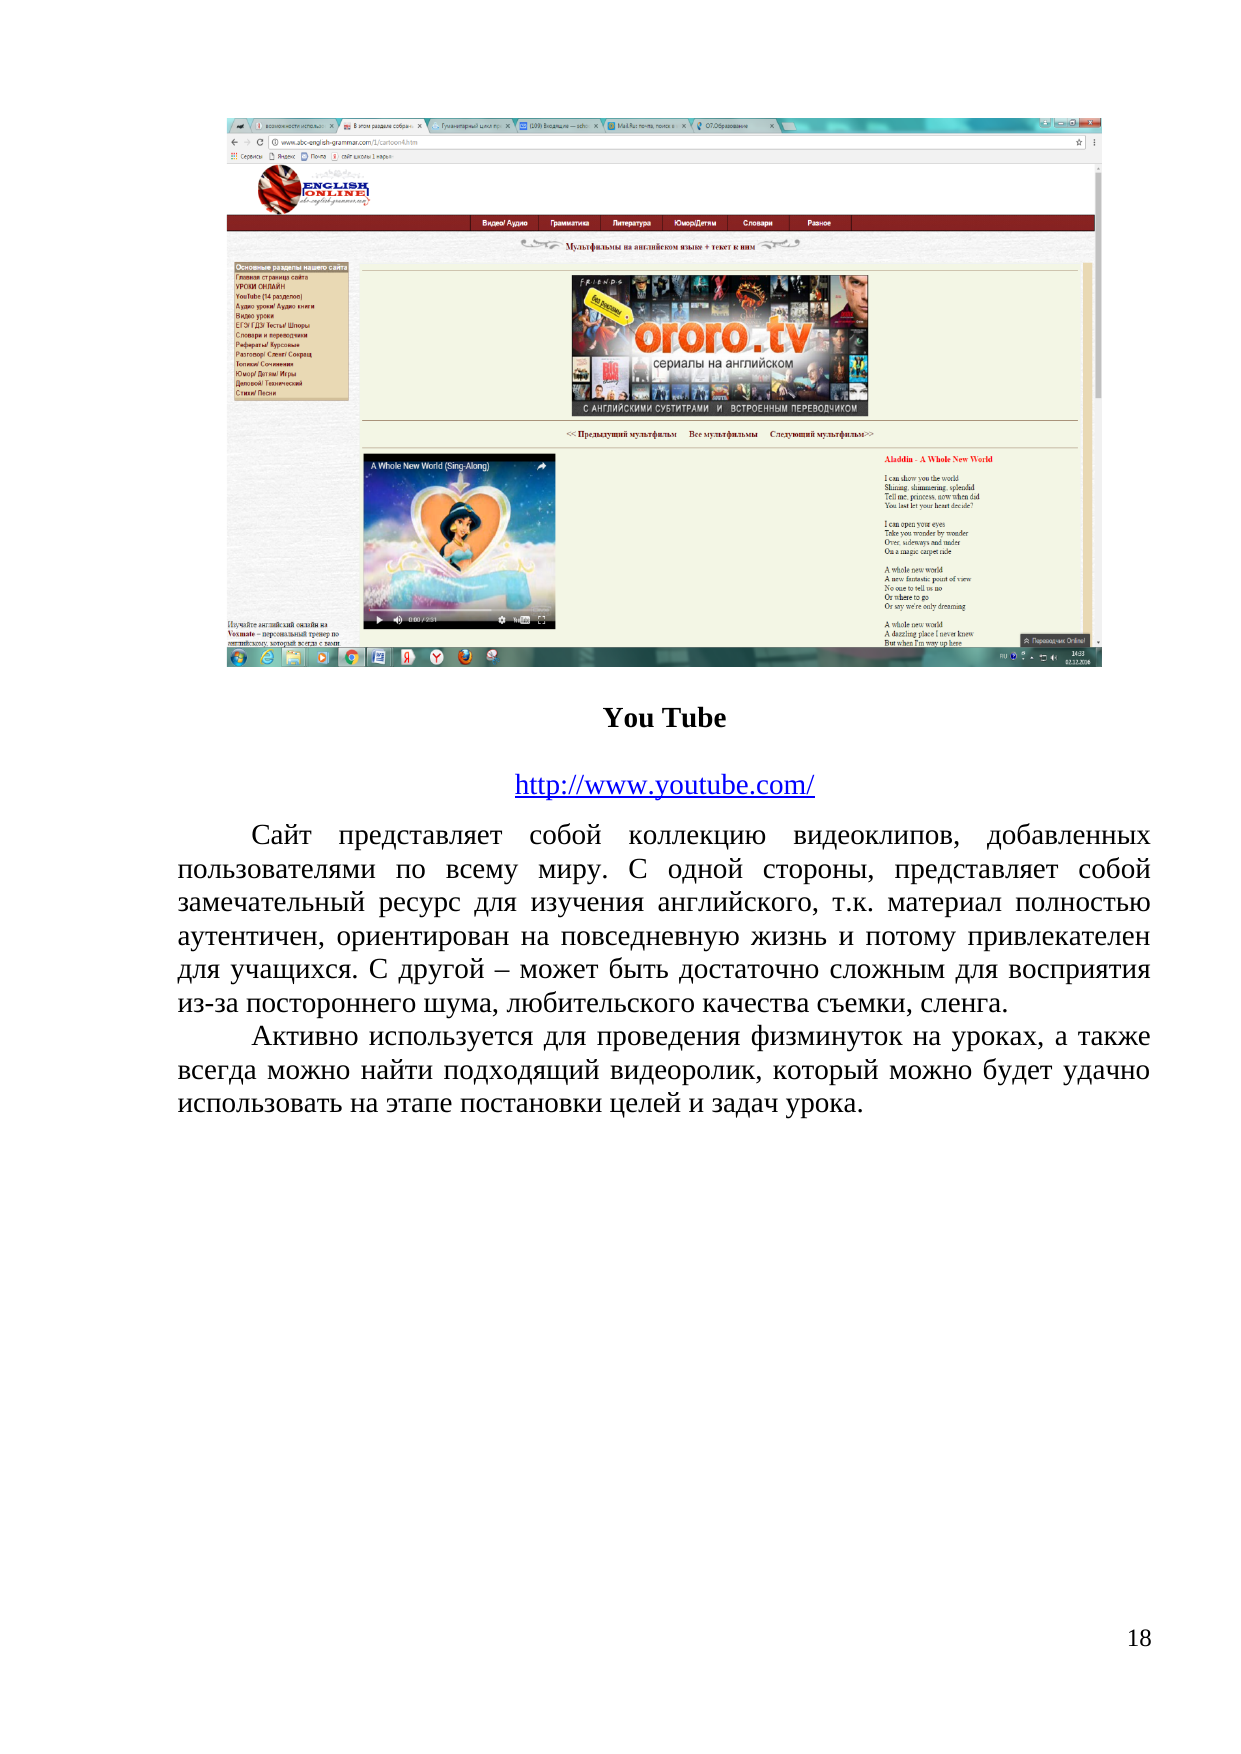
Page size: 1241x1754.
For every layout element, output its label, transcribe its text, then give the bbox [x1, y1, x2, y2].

text http://www.youtube.com/ [177, 767, 1152, 800]
text Активно используется для проведения физминуток на уроках, а также всегда можно найти подходящий видеоролик, который можно будет удачно использовать на этапе постановки целей и задач урока. [177, 1018, 1152, 1119]
text Сайт представляет собой коллекцию видеоклипов, добавленных пользователями по всему миру. С одной стороны, представляет собой замечательный ресурс для изучения английского, т.к. материал полностью аутентичен, ориентирован на повседневную жизнь и потому привлекателен для учащихся. С другой – может быть достаточно сложным для восприятия из-за постороннего шума, любительского качества съемки, сленга. [177, 817, 1152, 1018]
picture [226, 118, 1102, 667]
text You Tube [177, 700, 1152, 733]
